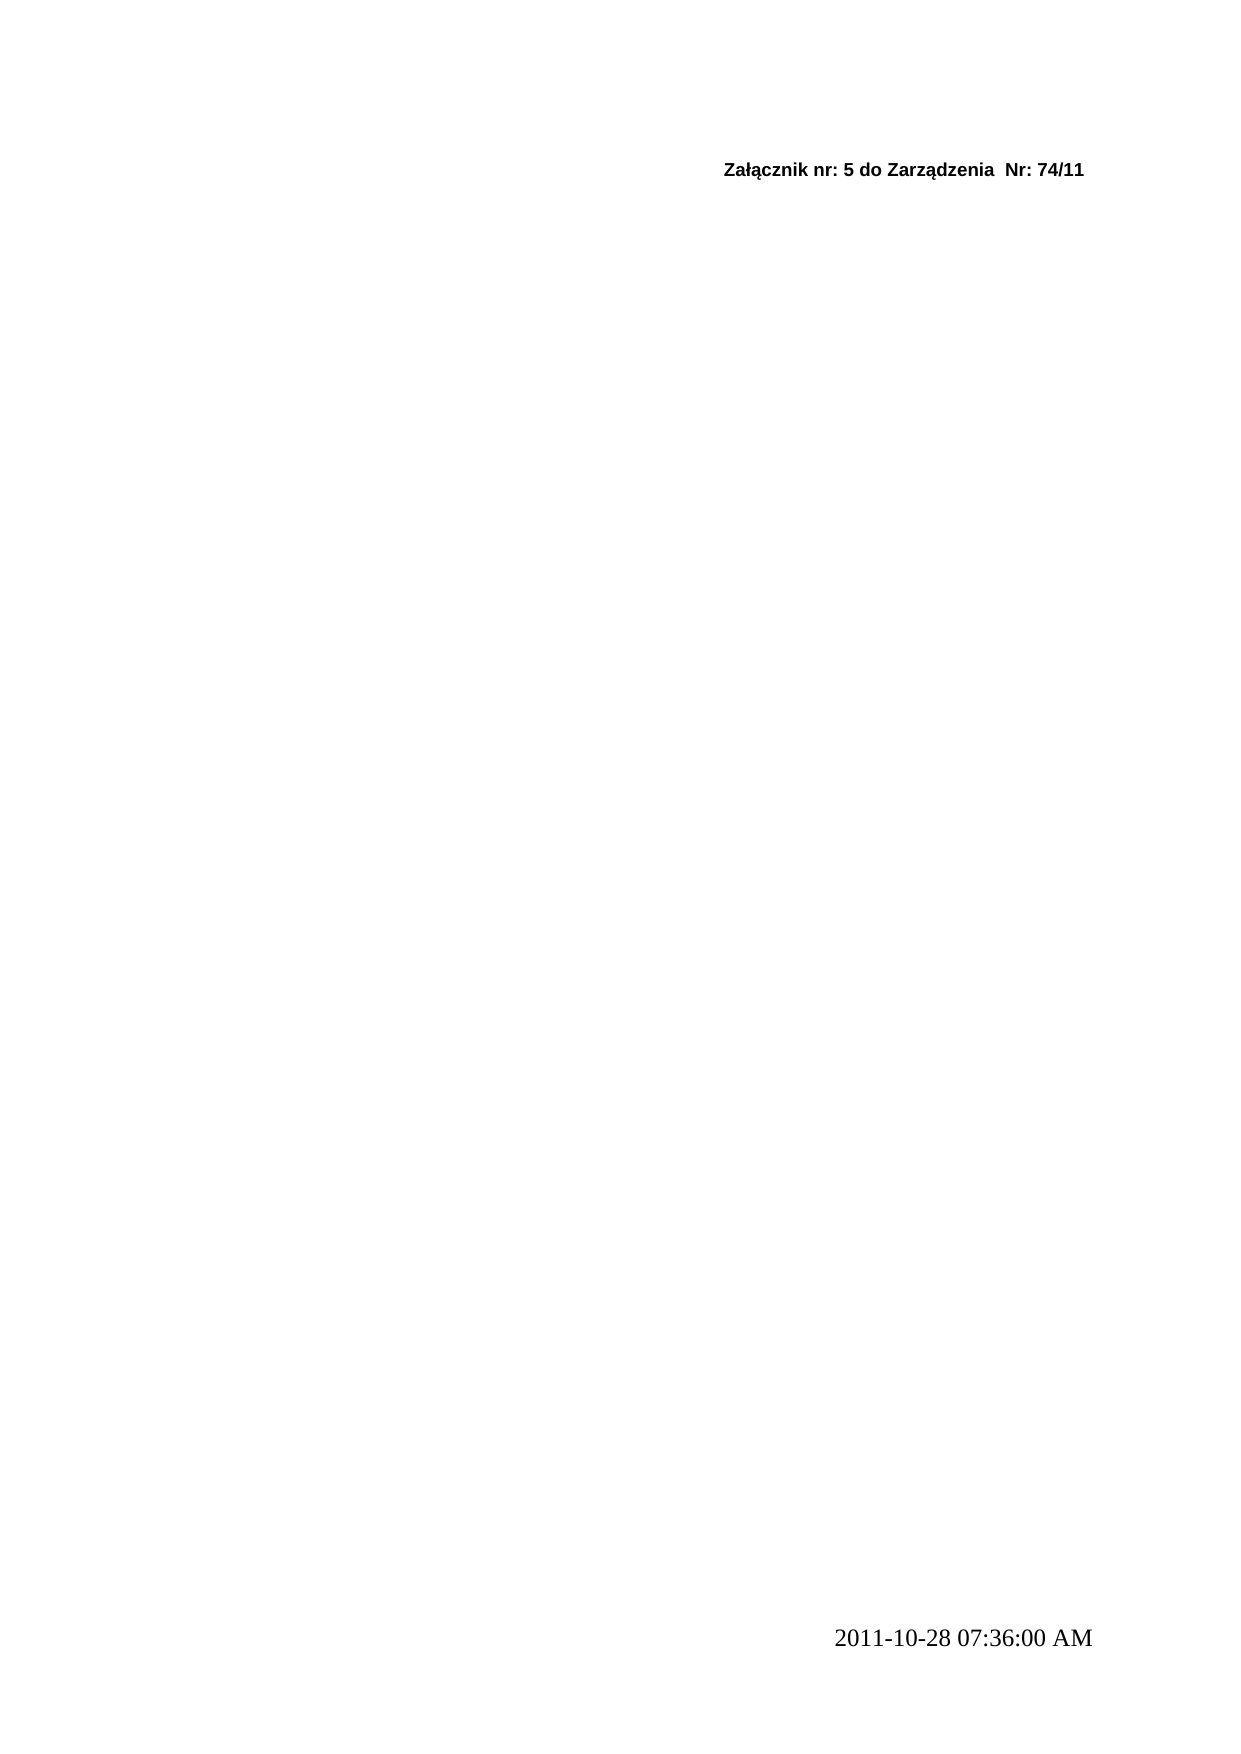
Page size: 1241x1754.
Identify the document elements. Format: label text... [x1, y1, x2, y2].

table_header Załącznik nr: 5 do Zarządzenia Nr: 74/11 [146, 148, 1092, 180]
